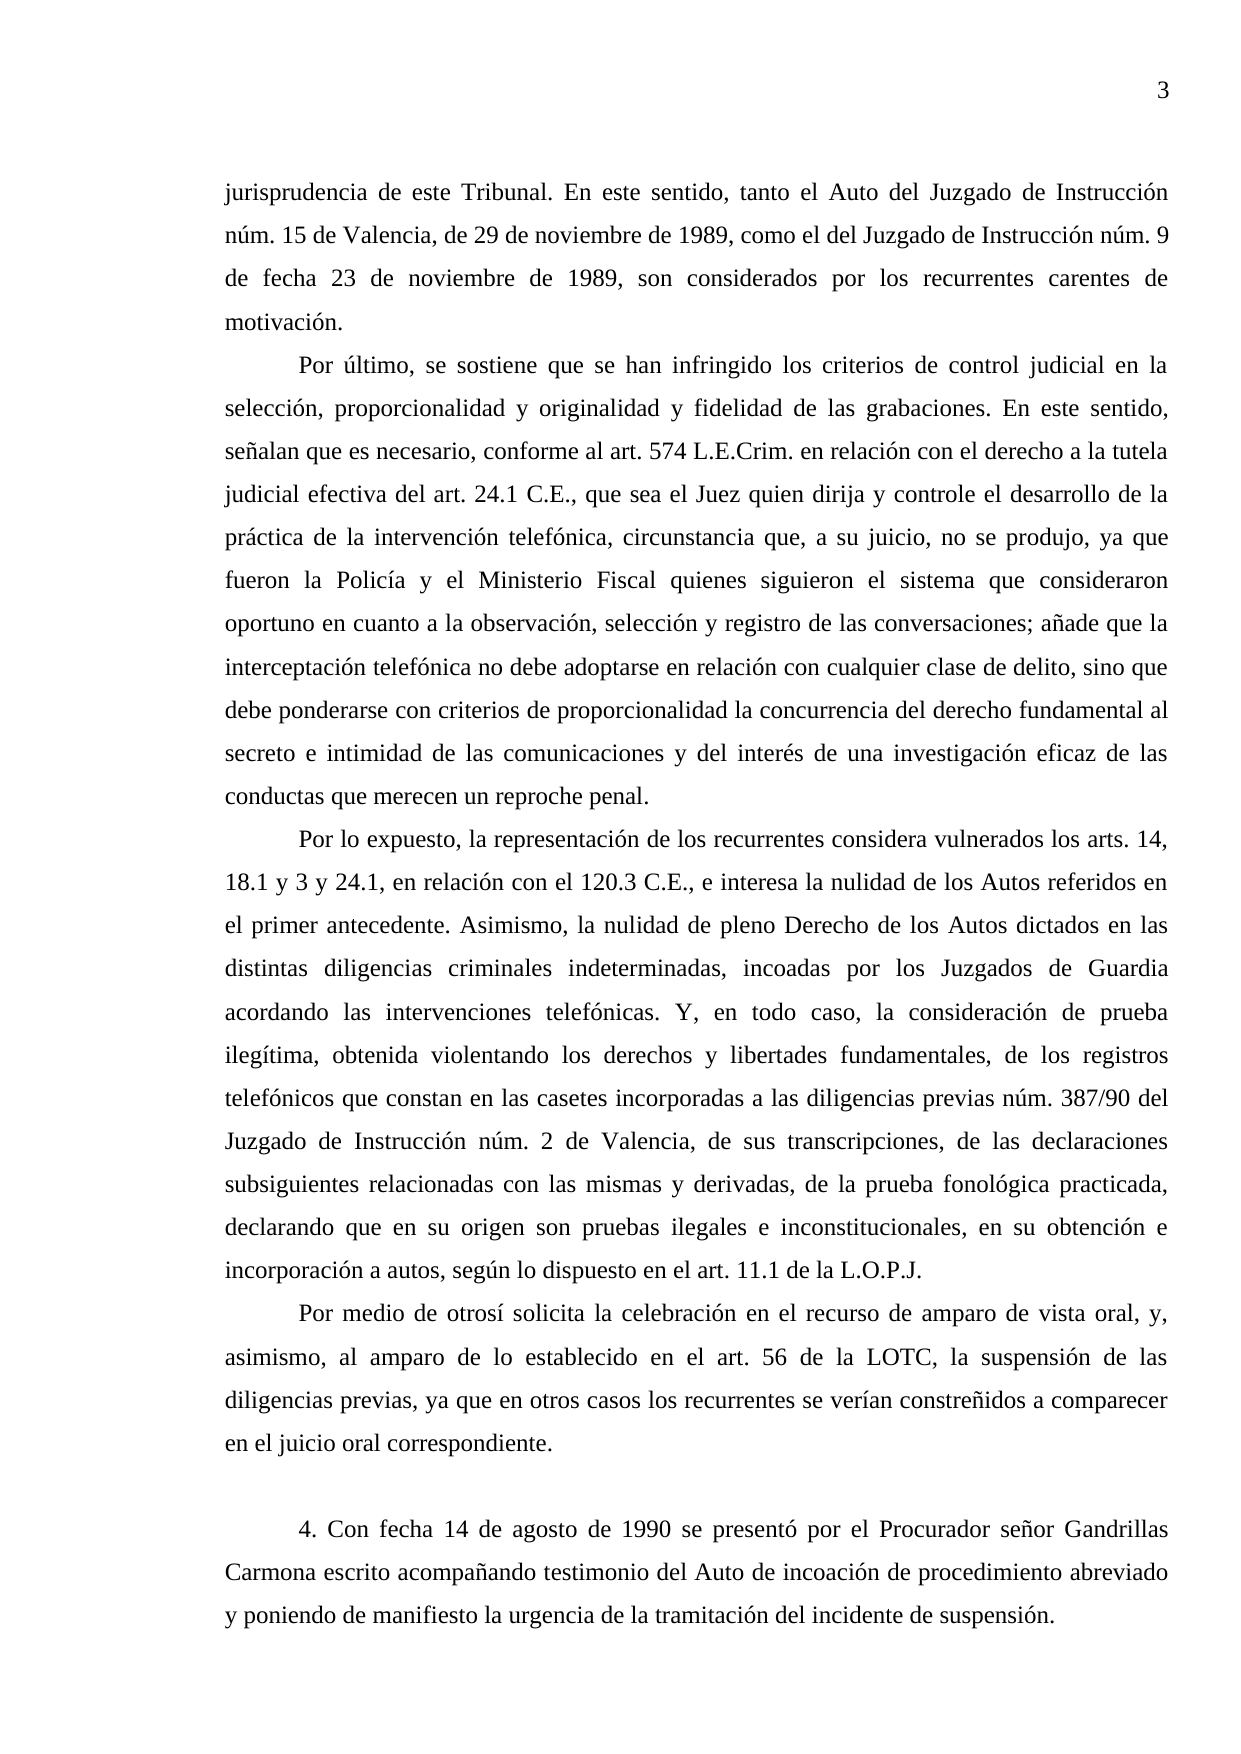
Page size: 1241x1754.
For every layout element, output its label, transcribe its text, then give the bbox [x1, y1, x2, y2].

text Por medio de otrosí solicita la celebración en el recurso de amparo de vista oral, y, asimismo, al amparo de lo establecido en el art. 56 de la LOTC, la suspensión de las diligencias previas, ya que en otros casos los recurrentes se verían constreñidos a comparecer en el juicio oral correspondiente. [224, 1298, 1169, 1457]
text 4. Con fecha 14 de agosto de 1990 se presentó por el Procurador señor Gandrillas Carmona escrito acompañando testimonio del Auto de incoación de procedimiento abreviado y poniendo de manifiesto la urgencia de la tramitación del incidente de suspensión. [224, 1514, 1169, 1629]
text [224, 177, 1169, 335]
text Por último, se sostiene que se han infringido los criterios de control judicial en la selección, proporcionalidad y originalidad y fidelidad de las grabaciones. En este sentido, señalan que es necesario, conforme al art. 574 L.E.Crim. en relación con el derecho a la tutela judicial efectiva del art. 24.1 C.E., que sea el Juez quien dirija y controle el desarrollo de la práctica de la intervención telefónica, circunstancia que, a su juicio, no se produjo, ya que fueron la Policía y el Ministerio Fiscal quienes siguieron el sistema que consideraron oportuno en cuanto a la observación, selección y registro de las conversaciones; añade que la interceptación telefónica no debe adoptarse en relación con cualquier clase de delito, sino que debe ponderarse con criterios de proporcionalidad la concurrencia del derecho fundamental al secreto e intimidad de las comunicaciones y del interés de una investigación eficaz de las conductas que merecen un reproche penal. [224, 350, 1169, 810]
text Por lo expuesto, la representación de los recurrentes considera vulnerados los arts. 14, 18.1 y 3 y 24.1, en relación con el 120.3 C.E., e interesa la nulidad de los Autos referidos en el primer antecedente. Asimismo, la nulidad de pleno Derecho de los Autos dictados en las distintas diligencias criminales indeterminadas, incoadas por los Juzgados de Guardia acordando las intervenciones telefónicas. Y, en todo caso, la consideración de prueba ilegítima, obtenida violentando los derechos y libertades fundamentales, de los registros telefónicos que constan en las casetes incorporadas a las diligencias previas núm. 387/90 del Juzgado de Instrucción núm. 2 de Valencia, de sus transcripciones, de las declaraciones subsiguientes relacionadas con las mismas y derivadas, de la prueba fonológica practicada, declarando que en su origen son pruebas ilegales e inconstitucionales, en su obtención e incorporación a autos, según lo dispuesto en el art. 11.1 de la L.O.P.J. [224, 824, 1169, 1284]
